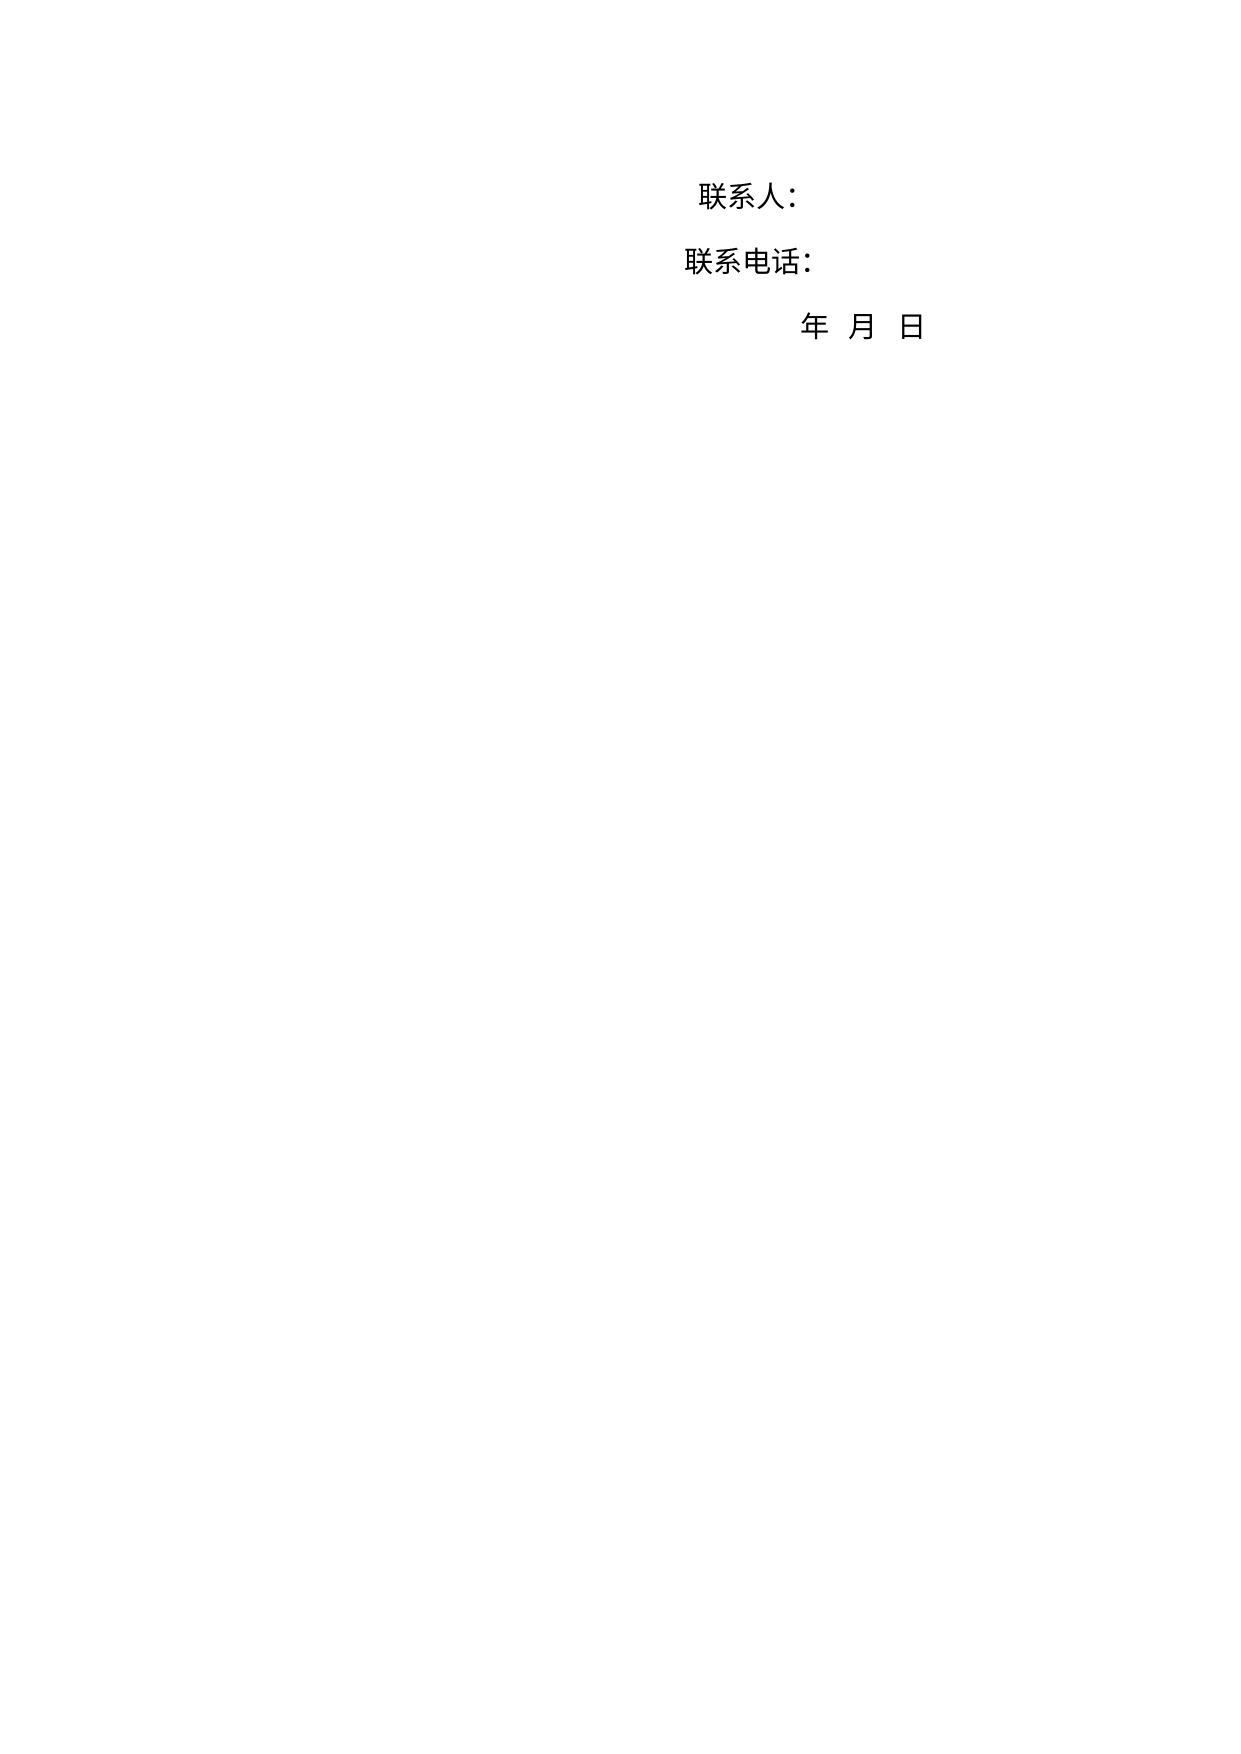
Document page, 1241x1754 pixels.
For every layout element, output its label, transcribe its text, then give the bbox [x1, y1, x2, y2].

text 联系电话： [187, 227, 994, 292]
text 联系人： [187, 162, 994, 227]
text 年 月 日 [187, 292, 1009, 357]
